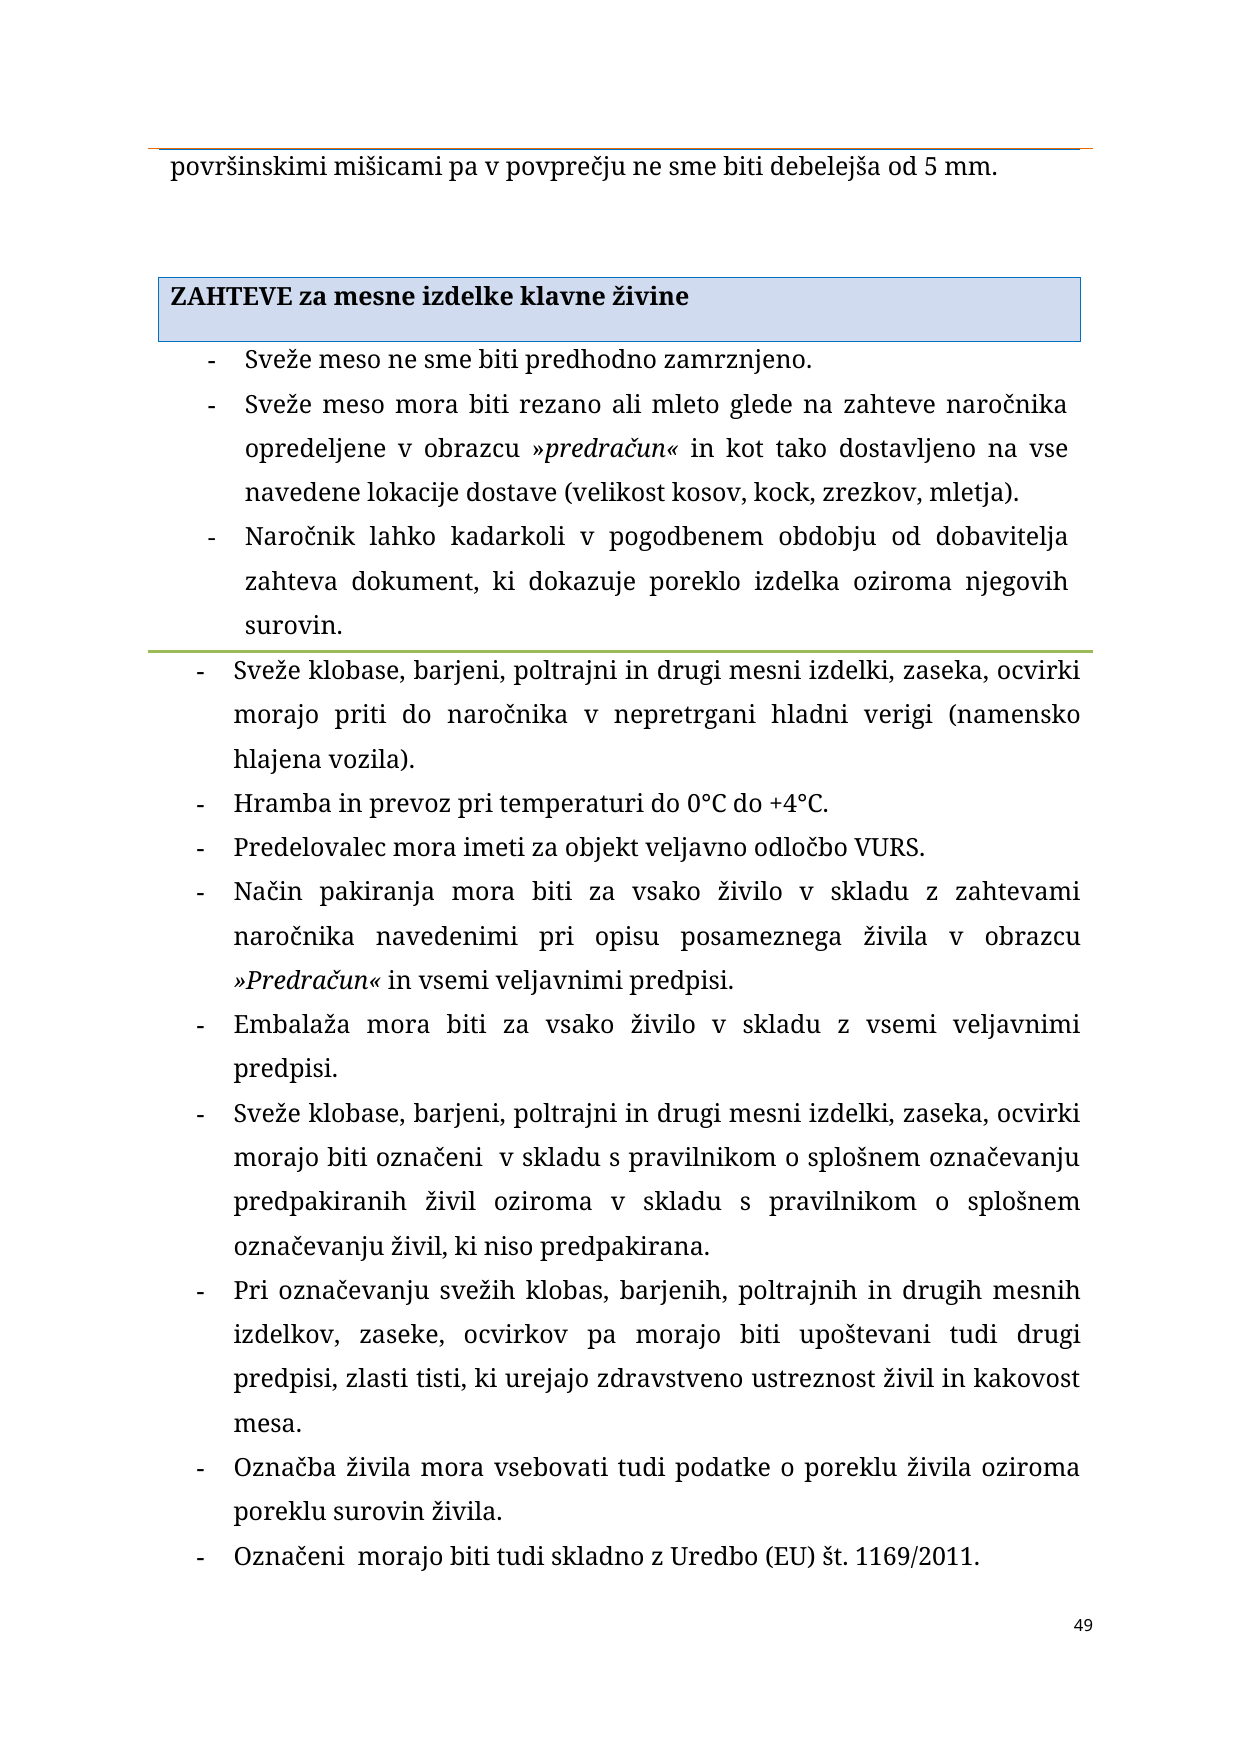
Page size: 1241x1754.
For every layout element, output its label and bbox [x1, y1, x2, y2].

table_cell [148, 149, 1093, 649]
table_cell [148, 653, 1093, 1580]
